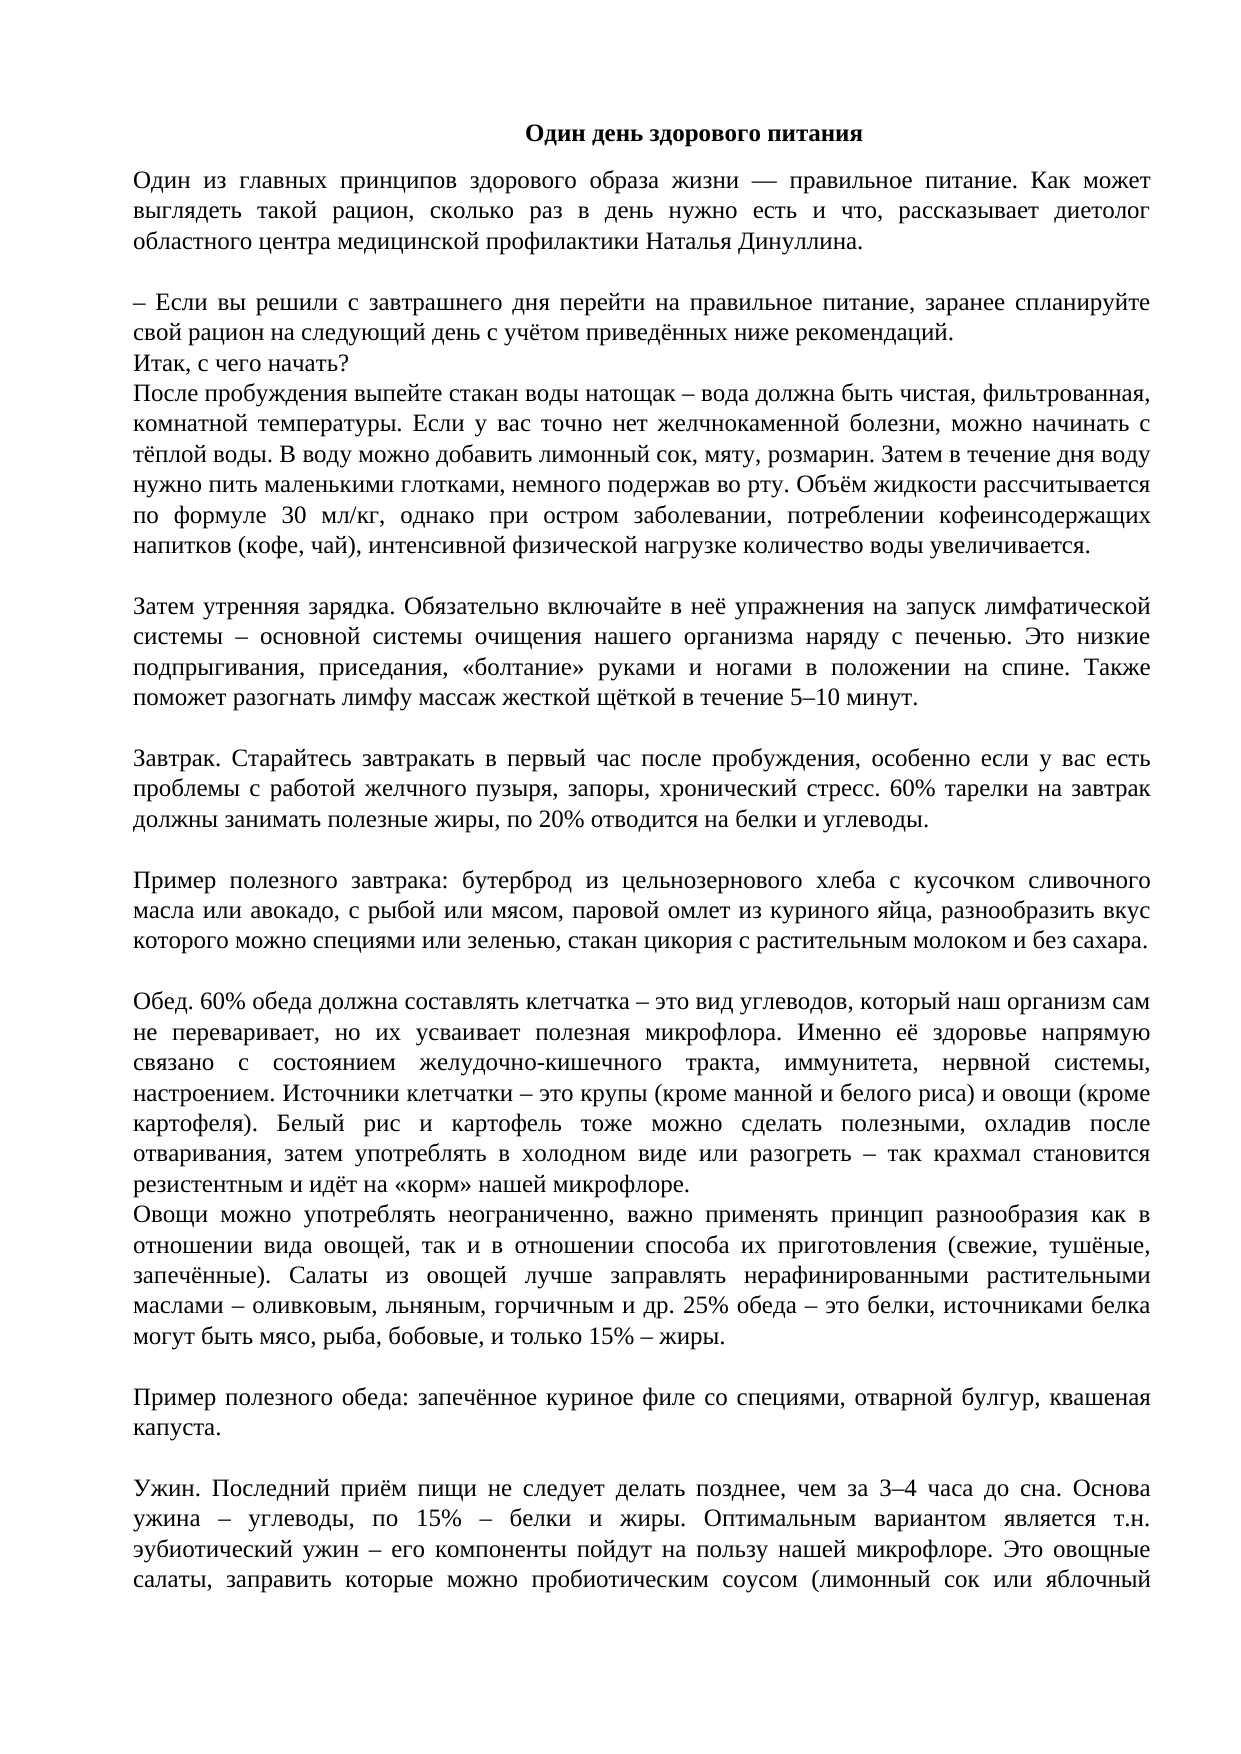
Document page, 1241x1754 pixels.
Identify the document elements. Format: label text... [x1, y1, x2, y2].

list Затем утренняя зарядка. Обязательно включайте в неё упражнения на запуск лимфатической системы – основной системы очищения нашего организма наряду с печенью. Это низкие подпрыгивания, приседания, «болтание» руками и ногами в положении на спине. Также поможет разогнать лимфу массаж жесткой щёткой в течение 5–10 минут. [133, 591, 1152, 711]
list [133, 1473, 1152, 1593]
list – Если вы решили с завтрашнего дня перейти на правильное питание, заранее спланируйте свой рацион на следующий день с учётом приведённых ниже рекомендаций. [133, 287, 1152, 346]
list После пробуждения выпейте стакан воды натощак – вода должна быть чистая, фильтрованная, комнатной температуры. Если у вас точно нет желчнокаменной болезни, можно начинать с тёплой воды. В воду можно добавить лимонный сок, мяту, розмарин. Затем в течение дня воду нужно пить маленькими глотками, немного подержав во рту. Объём жидкости рассчитывается по формуле 30 мл/кг, однако при остром заболевании, потреблении кофеинсодержащих напитков (кофе, чай), интенсивной физической нагрузке количество воды увеличивается. [133, 378, 1152, 559]
list Обед. 60% обеда должна составлять клетчатка – это вид углеводов, который наш организм сам не переваривает, но их усваивает полезная микрофлора. Именно её здоровье напрямую связано с состоянием желудочно-кишечного тракта, иммунитета, нервной системы, настроением. Источники клетчатки – это крупы (кроме манной и белого риса) и овощи (кроме картофеля). Белый рис и картофель тоже можно сделать полезными, охладив после отваривания, затем употреблять в холодном виде или разогреть – так крахмал становится резистентным и идёт на «корм» нашей микрофлоре. [133, 986, 1152, 1198]
list Пример полезного обеда: запечённое куриное филе со специями, отварной булгур, квашеная капуста. [133, 1382, 1152, 1441]
list Завтрак. Старайтесь завтракать в первый час после пробуждения, особенно если у вас есть проблемы с работой желчного пузыря, запоры, хронический стресс. 60% тарелки на завтрак должны занимать полезные жиры, по 20% отводится на белки и углеводы. [133, 743, 1152, 833]
list Один из главных принципов здорового образа жизни — правильное питание. Как может выглядеть такой рацион, сколько раз в день нужно есть и что, рассказывает диетолог областного центра медицинской профилактики Наталья Динуллина. [133, 165, 1152, 255]
list Пример полезного завтрака: бутерброд из цельнозернового хлеба с кусочком сливочного масла или авокадо, с рыбой или мясом, паровой омлет из куриного яйца, разнообразить вкус которого можно специями или зеленью, стакан цикория с растительным молоком и без сахара. [133, 865, 1152, 954]
list Итак, с чего начать? [133, 348, 1152, 376]
list Овощи можно употреблять неограниченно, важно применять принцип разнообразия как в отношении вида овощей, так и в отношении способа их приготовления (свежие, тушёные, запечённые). Салаты из овощей лучше заправлять нерафинированными растительными маслами – оливковым, льняным, горчичным и др. 25% обеда – это белки, источниками белка могут быть мясо, рыба, бобовые, и только 15% – жиры. [133, 1199, 1152, 1350]
text Один день здорового питания [177, 118, 1152, 147]
